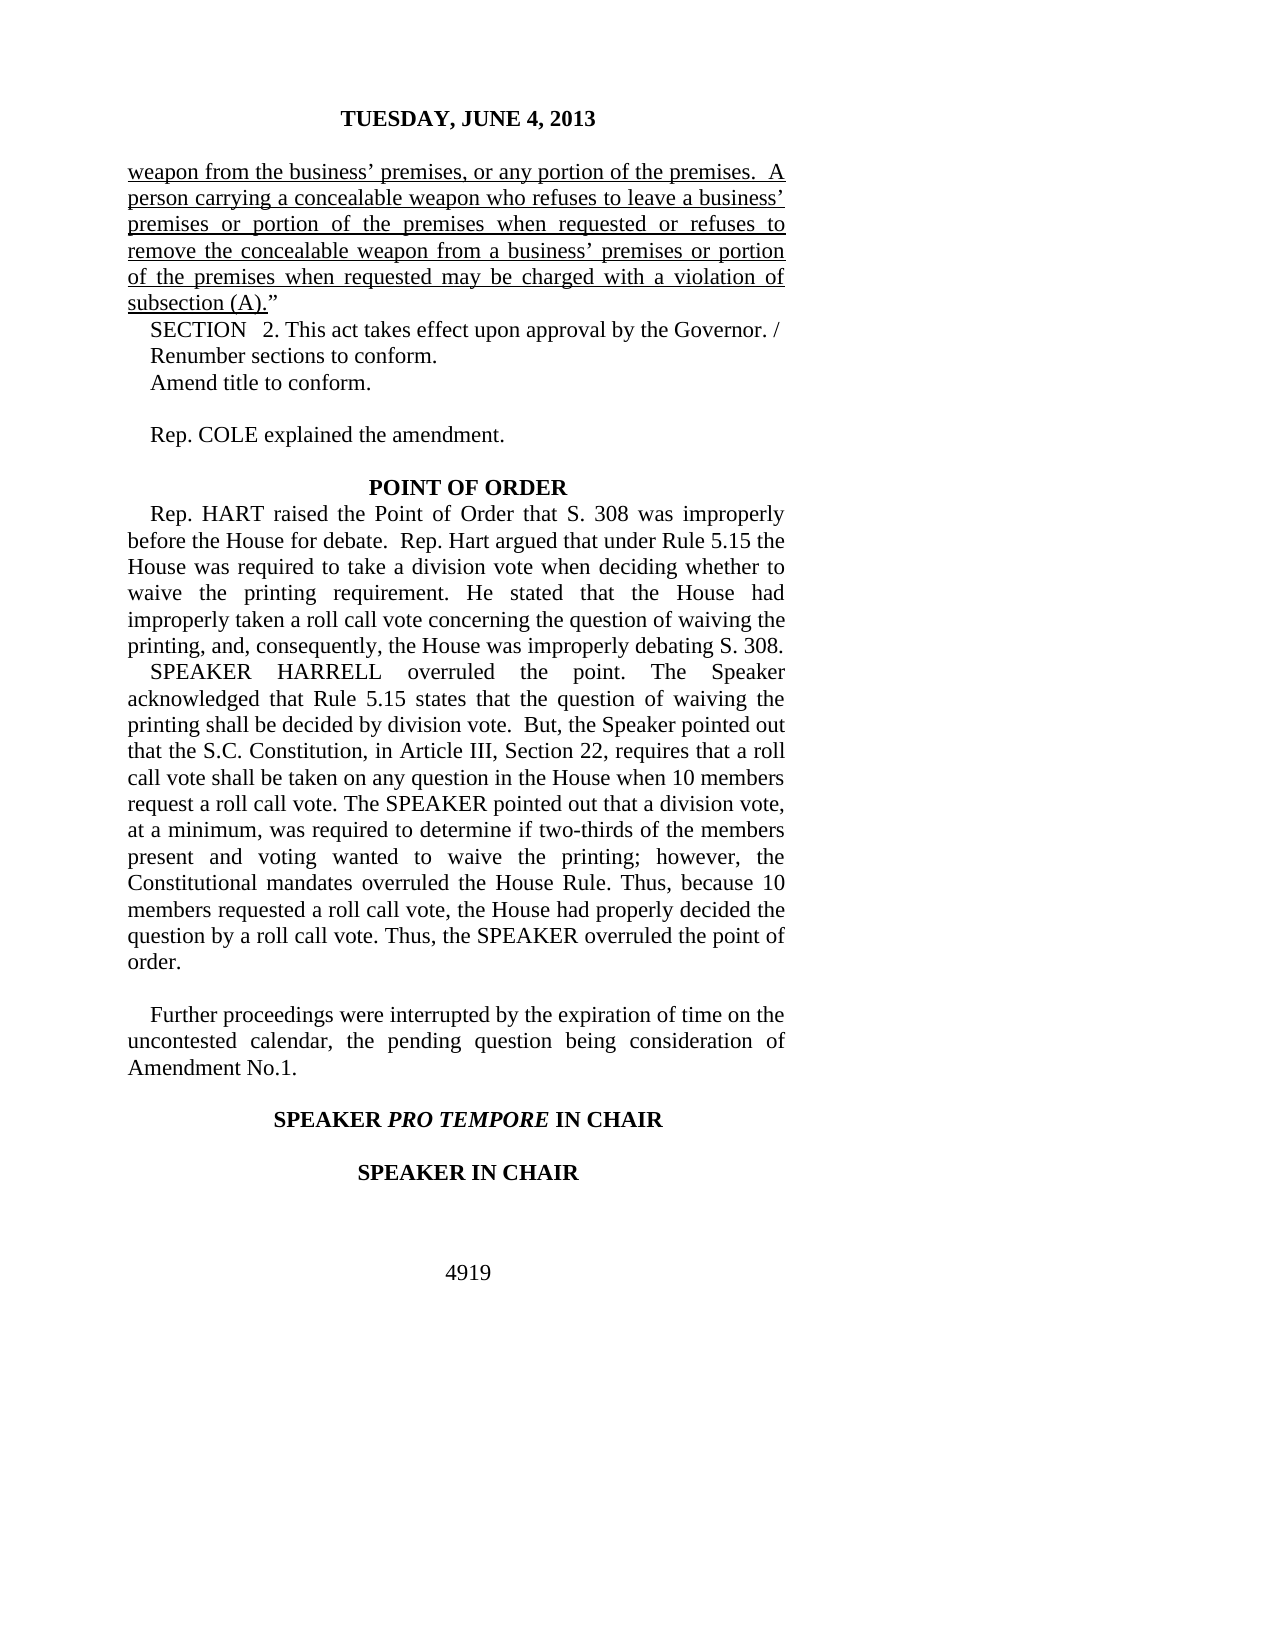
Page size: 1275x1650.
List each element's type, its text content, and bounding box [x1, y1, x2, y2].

text Further proceedings were interrupted by the expiration of time on the uncontested calendar, the pending question being consideration of Amendment No.1. [127, 1001, 786, 1080]
text Renumber sections to conform. [127, 342, 786, 368]
text SPEAKER PRO TEMPORE IN CHAIR [127, 1106, 786, 1133]
text Amend title to conform. [127, 368, 786, 395]
text POINT OF ORDER [127, 474, 786, 500]
text SPEAKER IN CHAIR [127, 1159, 786, 1186]
text SECTION 2. This act takes effect upon approval by the Governor. / [127, 316, 786, 342]
text SPEAKER HARRELL overruled the point. The Speaker acknowledged that Rule 5.15 states that the question of waiving the printing shall be decided by division vote. But, the Speaker pointed out that the S.C. Constitution, in Article III, Section 22, requires that a roll call vote shall be taken on any question in the House when 10 members request a roll call vote. The SPEAKER pointed out that a division vote, at a minimum, was required to determine if two-thirds of the members present and voting wanted to waive the printing; however, the Constitutional mandates overruled the House Rule. Thus, because 10 members requested a roll call vote, the House had properly decided the question by a roll call vote. Thus, the SPEAKER overruled the point of order. [127, 658, 786, 975]
text Rep. HART raised the Point of Order that S. 308 was improperly before the House for debate. Rep. Hart argued that under Rule 5.15 the House was required to take a division vote when deciding whether to waive the printing requirement. He stated that the House had improperly taken a roll call vote concerning the question of waiving the printing, and, consequently, the House was improperly debating S. 308. [127, 500, 786, 658]
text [127, 158, 786, 181]
text Rep. COLE explained the amendment. [127, 421, 786, 448]
